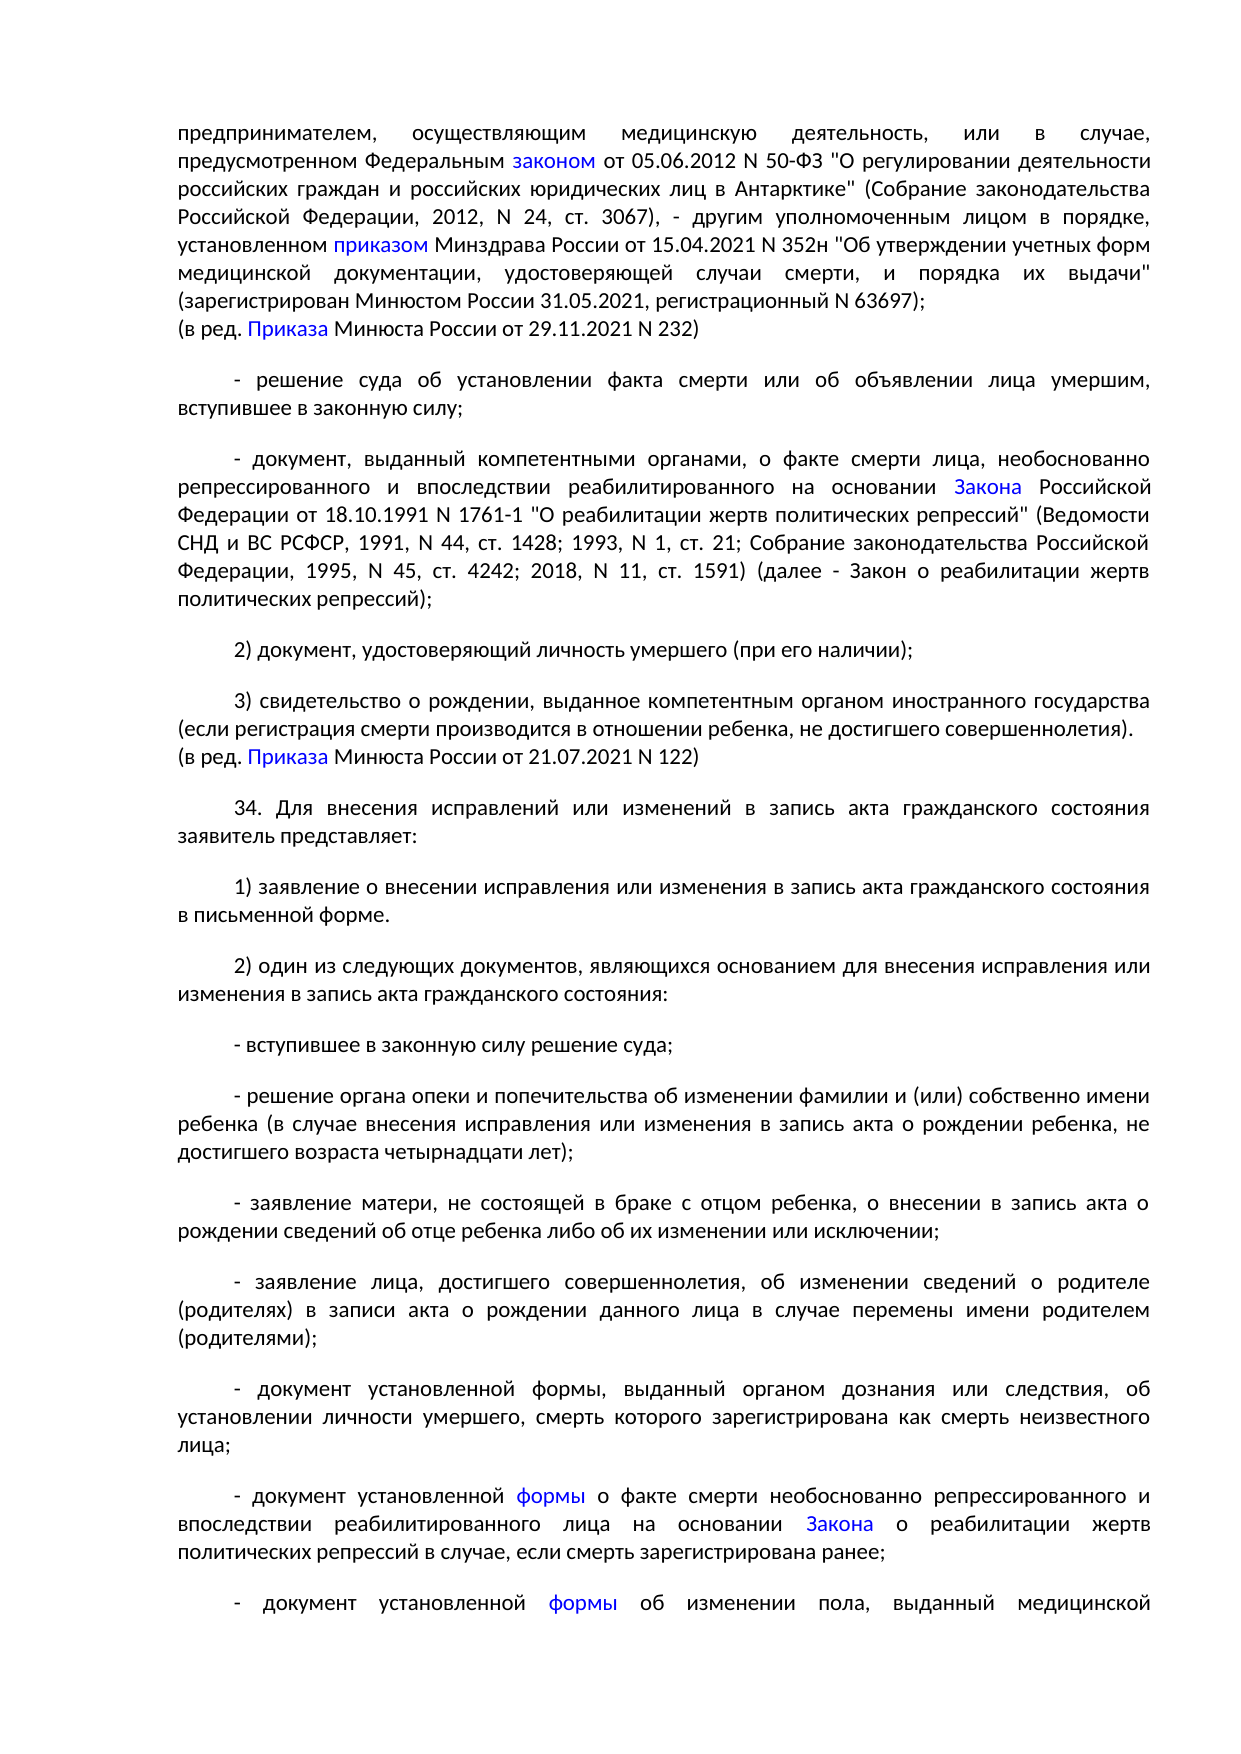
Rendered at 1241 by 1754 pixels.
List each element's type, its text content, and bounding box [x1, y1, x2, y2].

text - документ установленной формы о факте смерти необоснованно репрессированного и впоследствии реабилитированного лица на основании Закона о реабилитации жертв политических репрессий в случае, если смерть зарегистрирована ранее; [177, 1481, 1152, 1565]
text 1) заявление о внесении исправления или изменения в запись акта гражданского состояния в письменной форме. [177, 872, 1152, 928]
text - заявление лица, достигшего совершеннолетия, об изменении сведений о родителе (родителях) в записи акта о рождении данного лица в случае перемены имени родителем (родителями); [177, 1267, 1152, 1351]
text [177, 118, 1152, 314]
text - вступившее в законную силу решение суда; [177, 1030, 1152, 1058]
text - решение суда об установлении факта смерти или об объявлении лица умершим, вступившее в законную силу; [177, 365, 1152, 421]
text (в ред. Приказа Минюста России от 29.11.2021 N 232) [177, 314, 1152, 342]
text 2) документ, удостоверяющий личность умершего (при его наличии); [177, 635, 1152, 663]
text - решение органа опеки и попечительства об изменении фамилии и (или) собственно имени ребенка (в случае внесения исправления или изменения в запись акта о рождении ребенка, не достигшего возраста четырнадцати лет); [177, 1081, 1152, 1165]
text 2) один из следующих документов, являющихся основанием для внесения исправления или изменения в запись акта гражданского состояния: [177, 951, 1152, 1007]
text 3) свидетельство о рождении, выданное компетентным органом иностранного государства (если регистрация смерти производится в отношении ребенка, не достигшего совершеннолетия). [177, 686, 1152, 742]
text (в ред. Приказа Минюста России от 21.07.2021 N 122) [177, 742, 1152, 770]
text - заявление матери, не состоящей в браке с отцом ребенка, о внесении в запись акта о рождении сведений об отце ребенка либо об их изменении или исключении; [177, 1188, 1152, 1244]
text - документ установленной формы, выданный органом дознания или следствия, об установлении личности умершего, смерть которого зарегистрирована как смерть неизвестного лица; [177, 1374, 1152, 1458]
text 34. Для внесения исправлений или изменений в запись акта гражданского состояния заявитель представляет: [177, 793, 1152, 849]
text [177, 1588, 1152, 1616]
text - документ, выданный компетентными органами, о факте смерти лица, необоснованно репрессированного и впоследствии реабилитированного на основании Закона Российской Федерации от 18.10.1991 N 1761-1 "О реабилитации жертв политических репрессий" (Ведомости СНД и ВС РСФСР, 1991, N 44, ст. 1428; 1993, N 1, ст. 21; Собрание законодательства Российской Федерации, 1995, N 45, ст. 4242; 2018, N 11, ст. 1591) (далее - Закон о реабилитации жертв политических репрессий); [177, 444, 1152, 612]
